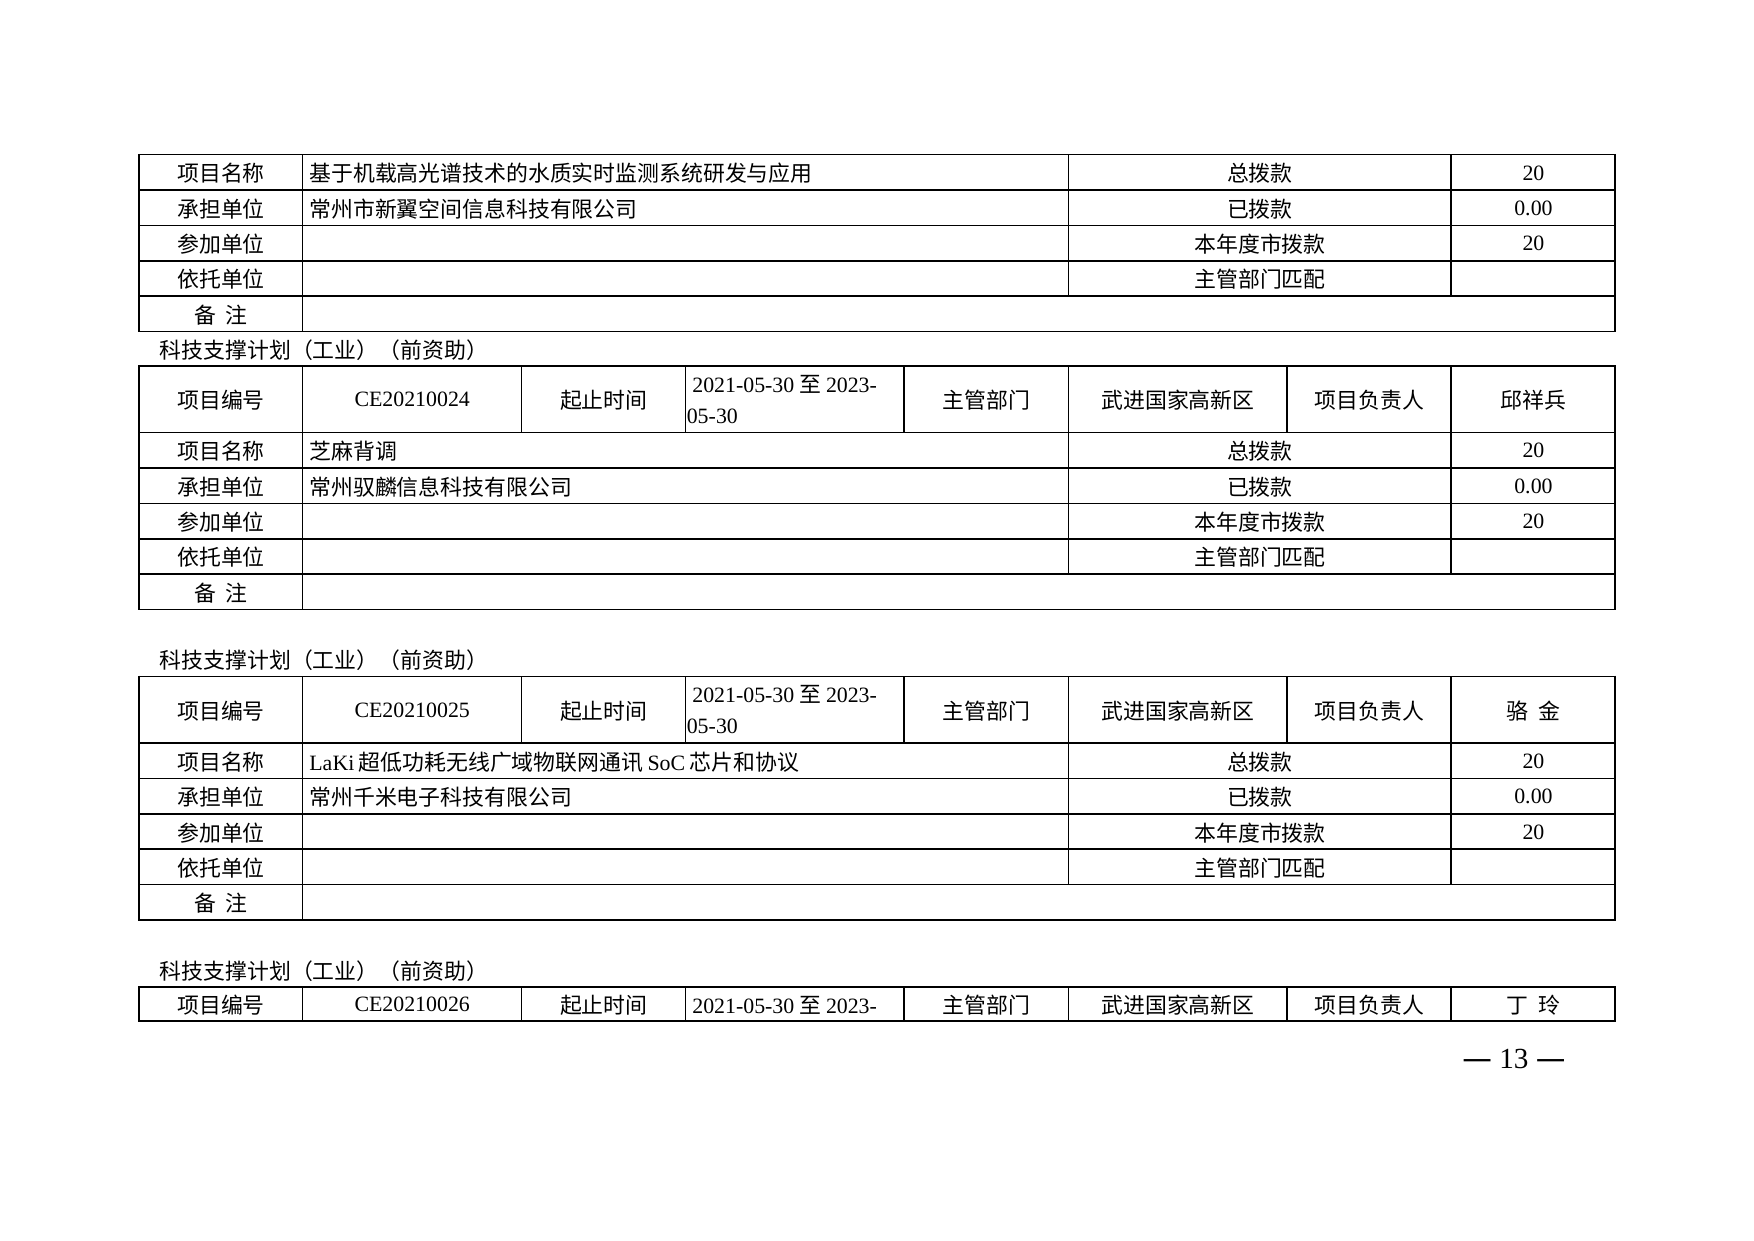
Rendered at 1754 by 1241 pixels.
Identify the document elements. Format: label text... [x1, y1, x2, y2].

table_header 丁 玲 [1452, 988, 1614, 1020]
table_header 项目编号 [140, 988, 302, 1020]
table_cell 总拨款 [1069, 744, 1450, 777]
table_cell [303, 885, 1614, 919]
table_cell [303, 226, 1068, 260]
table_cell 0.00 [1452, 779, 1614, 813]
table_header 项目负责人 [1288, 677, 1450, 742]
table_header 武进国家高新区 [1069, 367, 1286, 432]
table_cell [303, 262, 1068, 295]
table_cell 20 [1452, 744, 1614, 777]
table_cell 参加单位 [140, 815, 302, 848]
table_cell 参加单位 [140, 226, 302, 260]
table_header CE20210025 [303, 677, 521, 742]
table_cell 总拨款 [1069, 155, 1450, 189]
table_header 邱祥兵 [1452, 367, 1614, 432]
table_cell 主管部门匹配 [1069, 540, 1450, 573]
table_cell 常州千米电子科技有限公司 [303, 779, 1068, 813]
table_header CE20210026 [303, 988, 521, 1020]
table_cell [303, 504, 1068, 538]
table_header 项目编号 [140, 367, 302, 432]
table_cell 已拨款 [1069, 191, 1450, 224]
table_cell 依托单位 [140, 850, 302, 884]
table_cell LaKi超低功耗无线广域物联网通讯SoC芯片和协议 [303, 744, 1068, 777]
table_cell 依托单位 [140, 540, 302, 573]
table_cell 承担单位 [140, 779, 302, 813]
table_cell [303, 540, 1068, 573]
table_cell 常州市新翼空间信息科技有限公司 [303, 191, 1068, 224]
table_cell 项目名称 [140, 744, 302, 777]
table_cell 主管部门匹配 [1069, 262, 1450, 295]
table_cell 20 [1452, 504, 1614, 538]
table_header 主管部门 [905, 367, 1068, 432]
table_header 骆 金 [1452, 677, 1614, 742]
table_cell 参加单位 [140, 504, 302, 538]
table_header CE20210024 [303, 367, 521, 432]
table_cell [1452, 850, 1614, 884]
table_cell 20 [1452, 433, 1614, 467]
table_header 起止时间 [522, 677, 685, 742]
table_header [686, 988, 903, 1020]
table_header 起止时间 [522, 988, 685, 1020]
table_cell 本年度市拨款 [1069, 226, 1450, 260]
table_cell 芝麻背调 [303, 433, 1068, 467]
table_cell 主管部门匹配 [1069, 850, 1450, 884]
table_cell 依托单位 [140, 262, 302, 295]
table_cell 备 注 [140, 575, 302, 609]
table_cell [303, 815, 1068, 848]
table_header 主管部门 [905, 677, 1068, 742]
table_cell 总拨款 [1069, 433, 1450, 467]
table_header 项目编号 [140, 677, 302, 742]
table_header 项目负责人 [1288, 988, 1450, 1020]
table_cell 20 [1452, 226, 1614, 260]
text 科技支撑计划（工业）（前资助） [159, 953, 1594, 986]
table_cell 已拨款 [1069, 779, 1450, 813]
table_header 项目负责人 [1288, 367, 1450, 432]
table_cell 常州驭麟信息科技有限公司 [303, 469, 1068, 502]
table_cell [303, 575, 1614, 609]
table_cell [303, 297, 1614, 331]
table_cell 备 注 [140, 297, 302, 331]
table_header 起止时间 [522, 367, 685, 432]
table_cell [1452, 540, 1614, 573]
table_cell 基于机载高光谱技术的水质实时监测系统研发与应用 [303, 155, 1068, 189]
table_cell [1452, 262, 1614, 295]
table_cell 本年度市拨款 [1069, 504, 1450, 538]
table_cell 项目名称 [140, 155, 302, 189]
table_cell 已拨款 [1069, 469, 1450, 502]
text 科技支撑计划（工业）（前资助） [159, 643, 1594, 675]
table_cell [303, 850, 1068, 884]
table_cell 项目名称 [140, 433, 302, 467]
table_header 2021-05-30 至2023-05-30 [686, 677, 903, 742]
table_cell 20 [1452, 815, 1614, 848]
table_cell 承担单位 [140, 469, 302, 502]
table_header 武进国家高新区 [1069, 988, 1286, 1020]
table_header 武进国家高新区 [1069, 677, 1286, 742]
table_cell 20 [1452, 155, 1614, 189]
text 科技支撑计划（工业）（前资助） [159, 332, 1594, 365]
table_cell 备 注 [140, 885, 302, 919]
table_cell 本年度市拨款 [1069, 815, 1450, 848]
table_header 主管部门 [905, 988, 1068, 1020]
table_cell 0.00 [1452, 191, 1614, 224]
table_header 2021-05-30 至2023-05-30 [686, 367, 903, 432]
table_cell 0.00 [1452, 469, 1614, 502]
table_cell 承担单位 [140, 191, 302, 224]
